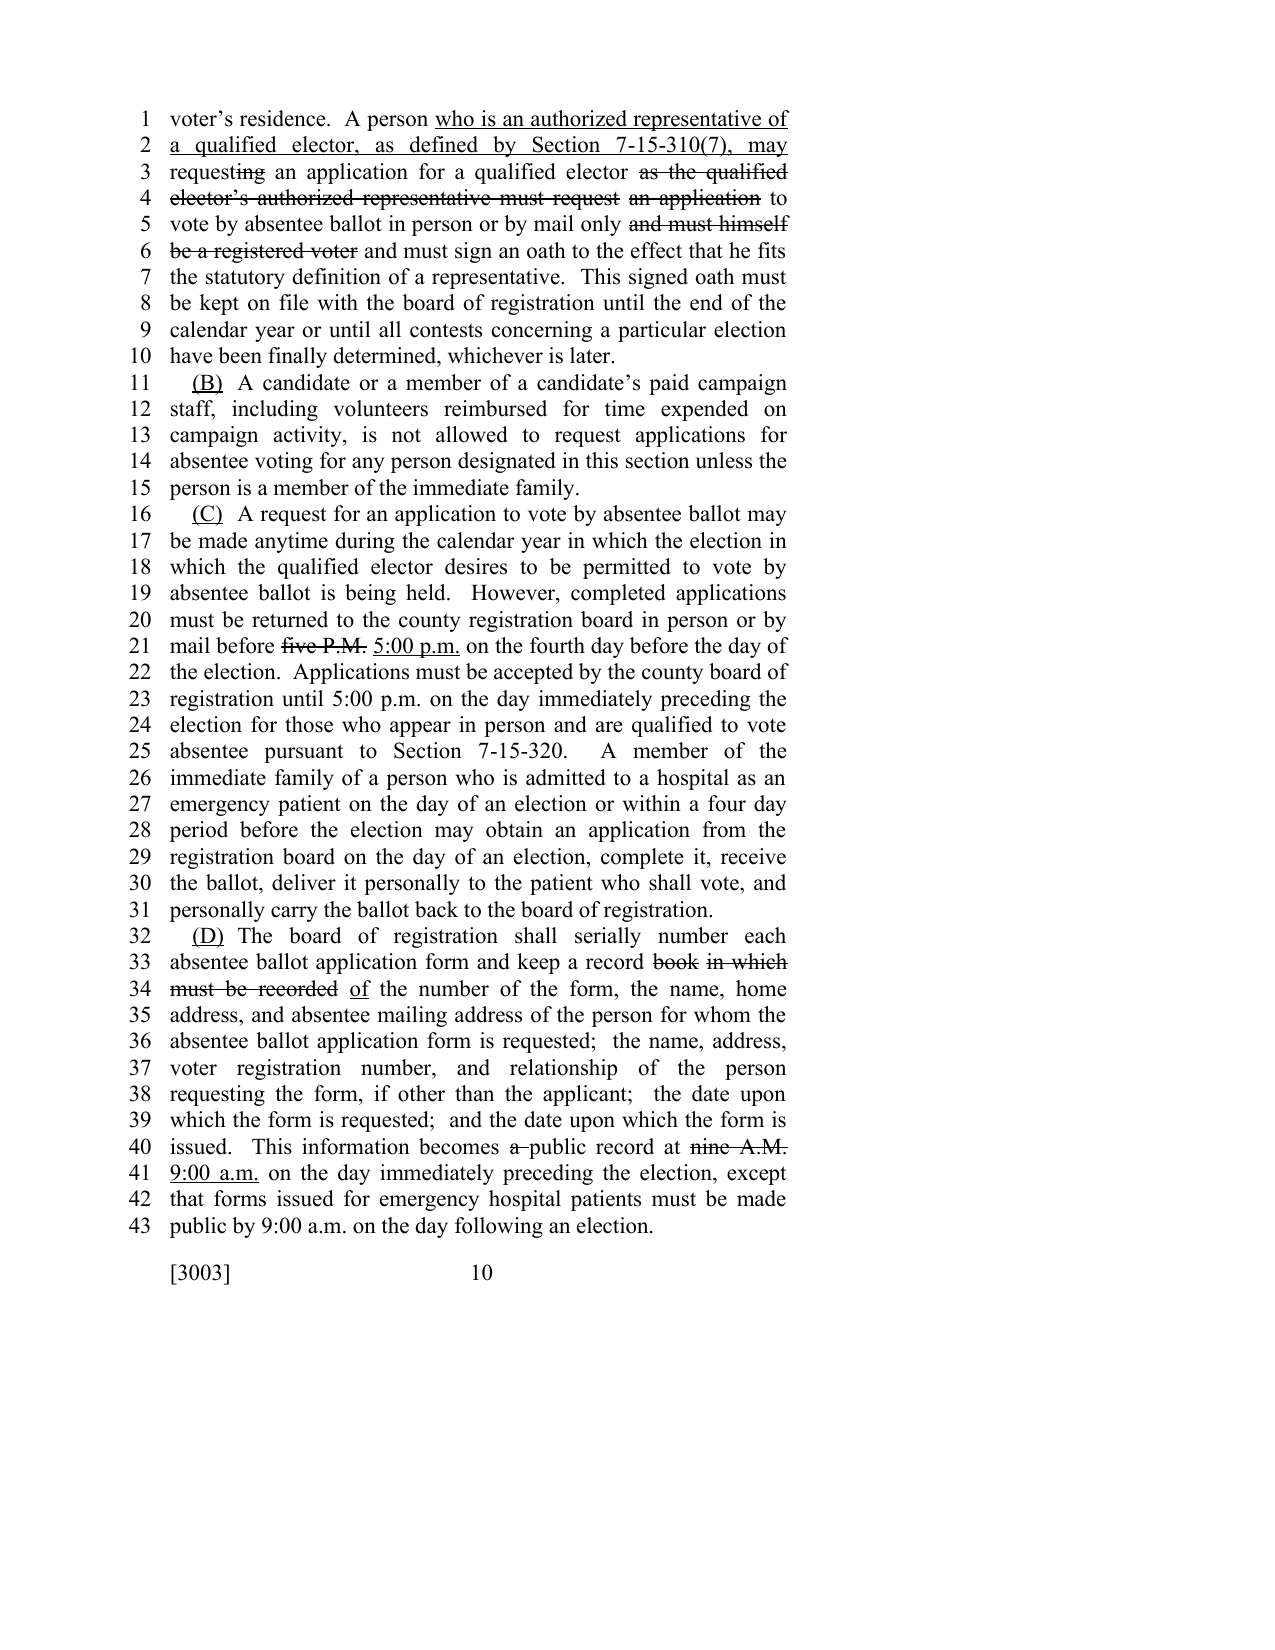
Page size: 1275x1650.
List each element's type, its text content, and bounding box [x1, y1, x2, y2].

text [169, 105, 787, 154]
text (C) A request for an application to vote by absentee ballot may be made anytime during the calendar year in which the election in which the qualified elector desires to be permitted to vote by absentee ballot is being held. However, completed applications must be returned to the county registration board in person or by mail before five P.M. 5:00 p.m. on the fourth day before the day of the election. Applications must be accepted by the county board of registration until 5:00 p.m. on the day immediately preceding the election for those who appear in person and are qualified to vote absentee pursuant to Section 7-15-320. A member of the immediate family of a person who is admitted to a hospital as an emergency patient on the day of an election or within a four day period before the election may obtain an application from the registration board on the day of an election, complete it, receive the ballot, deliver it personally to the patient who shall vote, and personally carry the ballot back to the board of registration. [169, 500, 787, 922]
text (D) The board of registration shall serially number each absentee ballot application form and keep a record book in which must be recorded of the number of the form, the name, home address, and absentee mailing address of the person for whom the absentee ballot application form is requested; the name, address, voter registration number, and relationship of the person requesting the form, if other than the applicant; the date upon which the form is requested; and the date upon which the form is issued. This information becomes a public record at nine A.M. 9:00 a.m. on the day immediately preceding the election, except that forms issued for emergency hospital patients must be made public by 9:00 a.m. on the day following an election. [169, 922, 787, 1238]
text (B) A candidate or a member of a candidate’s paid campaign staff, including volunteers reimbursed for time expended on campaign activity, is not allowed to request applications for absentee voting for any person designated in this section unless the person is a member of the immediate family. [169, 368, 787, 500]
